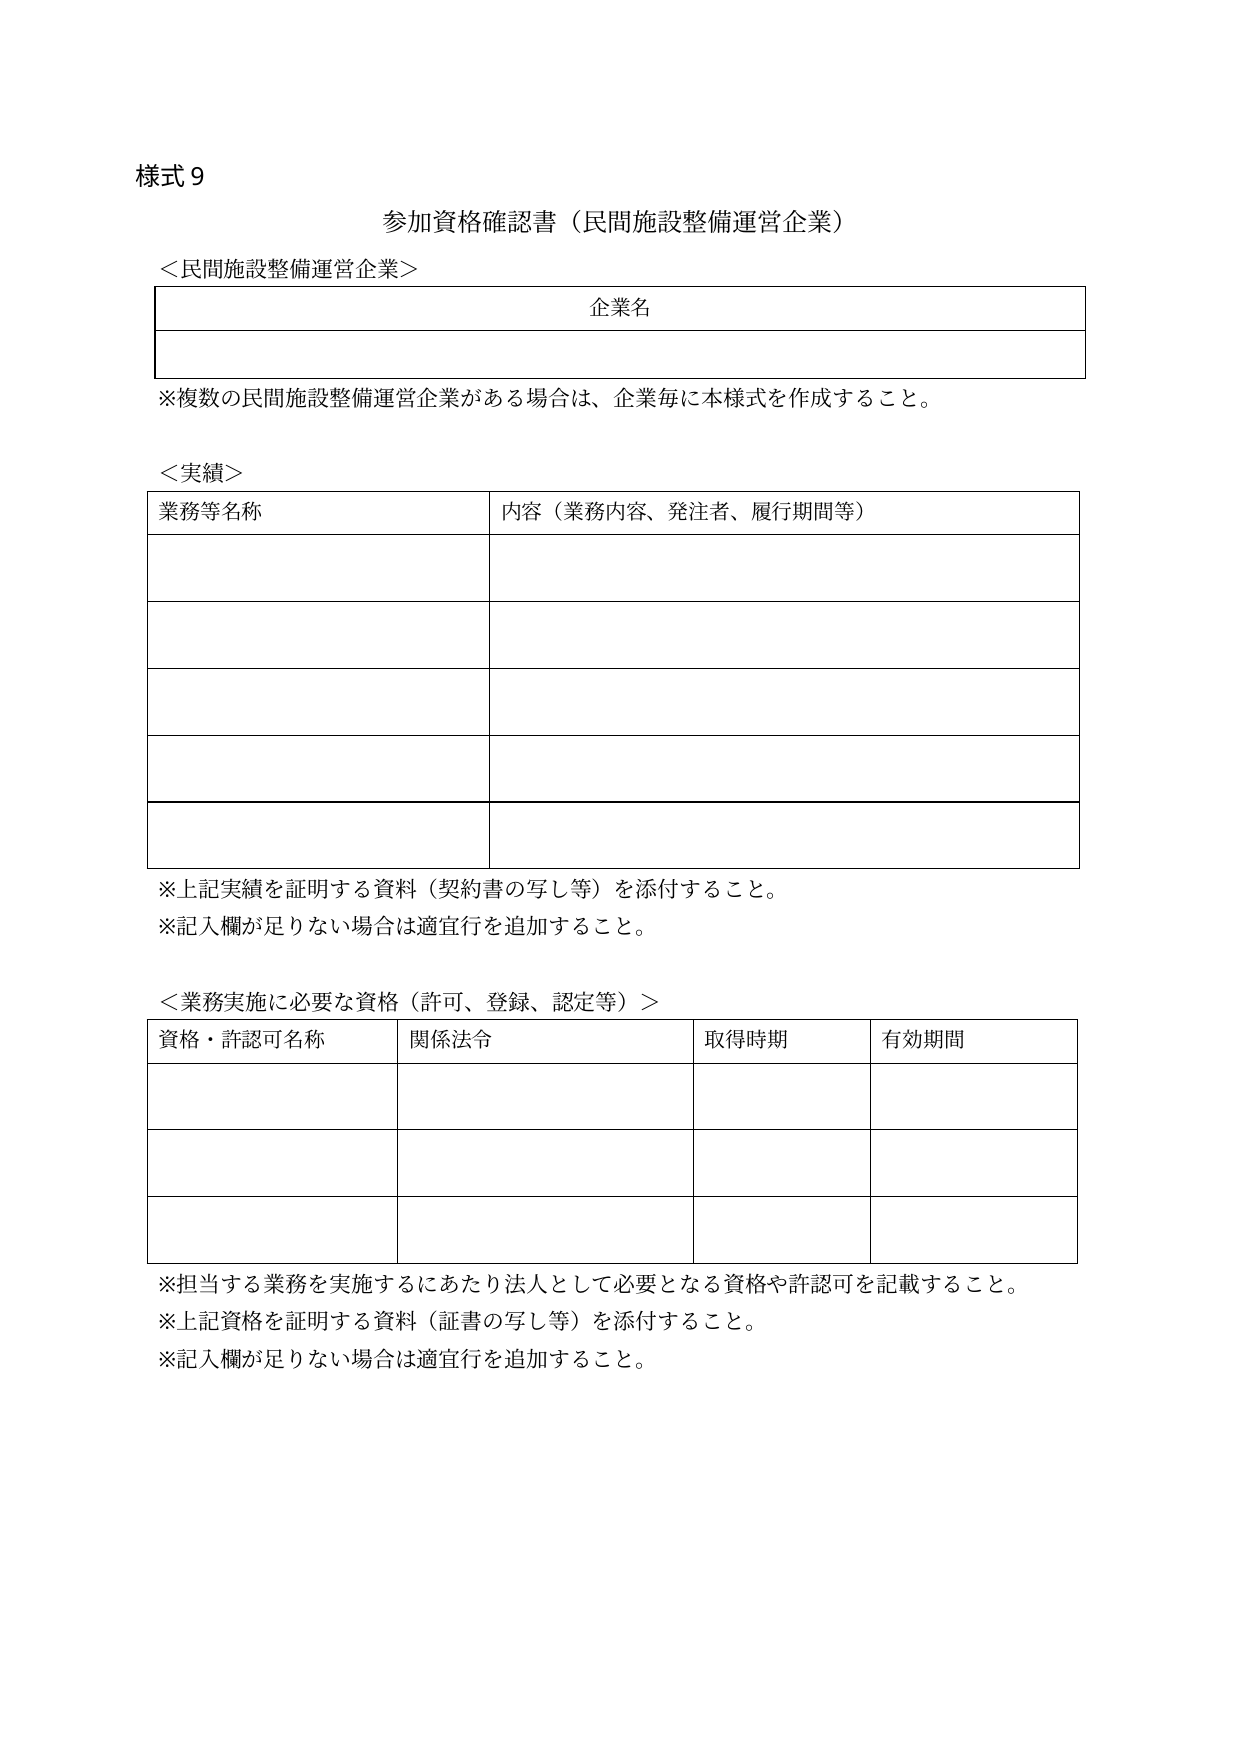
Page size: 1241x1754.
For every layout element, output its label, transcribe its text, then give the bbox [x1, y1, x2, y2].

table_cell [398, 1130, 693, 1196]
table_cell [490, 535, 1079, 601]
text ※複数の民間施設整備運営企業がある場合は、企業毎に本様式を作成すること。 [158, 378, 1105, 416]
table_header 業務等名称 [148, 492, 489, 534]
table_cell [490, 803, 1079, 868]
table_cell [490, 736, 1079, 801]
table_cell [490, 669, 1079, 734]
table_cell [148, 535, 489, 601]
table_cell [148, 736, 489, 801]
table_cell [694, 1064, 870, 1129]
text ※記入欄が足りない場合は適宜行を追加すること。 [158, 1339, 1105, 1376]
table_cell [871, 1064, 1077, 1129]
table_cell [398, 1197, 693, 1263]
text ※担当する業務を実施するにあたり法人として必要となる資格や許認可を記載すること。 [158, 1264, 1105, 1301]
table_cell [148, 602, 489, 668]
table_cell [871, 1197, 1077, 1263]
table_cell [148, 1130, 397, 1196]
table_header 企業名 [156, 287, 1085, 329]
table_header 取得時期 [694, 1020, 870, 1062]
table_cell [694, 1130, 870, 1196]
table_cell [148, 803, 489, 868]
table_header 資格・許認可名称 [148, 1020, 397, 1062]
subtitle 様式9 [135, 156, 1105, 193]
text ＜業務実施に必要な資格（許可、登録、認定等）＞ [158, 982, 1105, 1019]
text ※上記実績を証明する資料（契約書の写し等）を添付すること。 [158, 869, 1105, 907]
table_header 有効期間 [871, 1020, 1077, 1062]
table_header 関係法令 [398, 1020, 693, 1062]
table_cell [148, 1197, 397, 1263]
text 参加資格確認書（民間施設整備運営企業） [135, 202, 1105, 240]
table_cell [148, 669, 489, 734]
text ＜実績＞ [158, 453, 1105, 491]
text ＜民間施設整備運営企業＞ [158, 249, 1105, 286]
table_cell [871, 1130, 1077, 1196]
table_cell [490, 602, 1079, 668]
table_header 内容（業務内容、発注者、履行期間等） [490, 492, 1079, 534]
table_cell [156, 331, 1085, 377]
table_cell [694, 1197, 870, 1263]
table_cell [398, 1064, 693, 1129]
text ※上記資格を証明する資料（証書の写し等）を添付すること。 [158, 1301, 1105, 1339]
table_cell [148, 1064, 397, 1129]
text ※記入欄が足りない場合は適宜行を追加すること。 [158, 907, 1105, 944]
